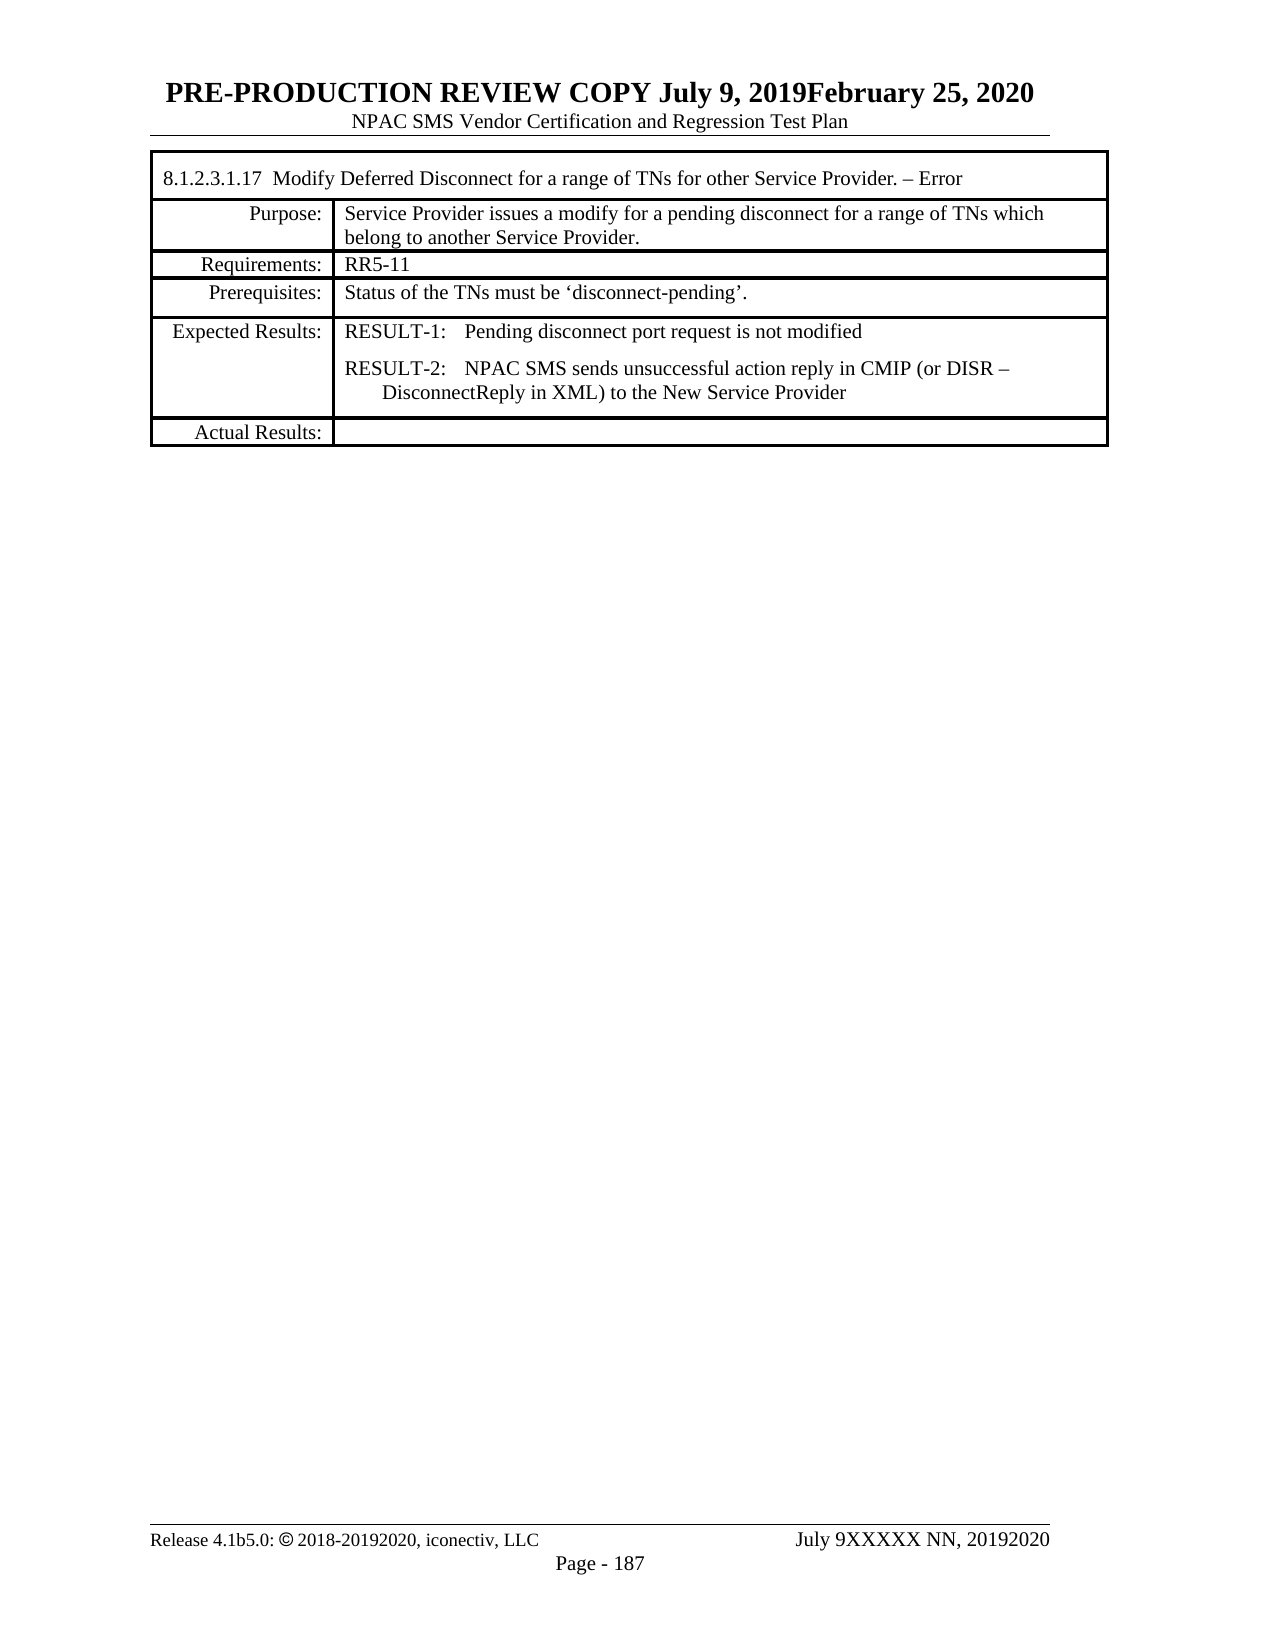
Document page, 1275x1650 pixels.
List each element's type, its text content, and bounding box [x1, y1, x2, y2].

table_cell Expected Results: [153, 319, 332, 416]
table_cell Prerequisites: [153, 280, 332, 316]
table_cell Purpose: [153, 201, 332, 249]
table_cell Status of the TNs must be ‘disconnect-pending’. [335, 280, 1106, 316]
table_cell RR5-11 [335, 253, 1106, 276]
table_cell [335, 420, 1106, 444]
table_cell Requirements: [153, 253, 332, 276]
table_cell Pending disconnect port request is not modified NPAC SMS sends unsuccessful action reply in CMIP (or DISR – DisconnectReply in XML) to the New Service Provider [335, 319, 1106, 416]
table_header 8.1.2.3.1.17 Modify Deferred Disconnect for a range of TNs for other Service Provider. – Error [153, 153, 1106, 198]
table_cell Actual Results: [153, 420, 332, 444]
table_cell Service Provider issues a modify for a pending disconnect for a range of TNs which belong to another Service Provider. [335, 201, 1106, 249]
